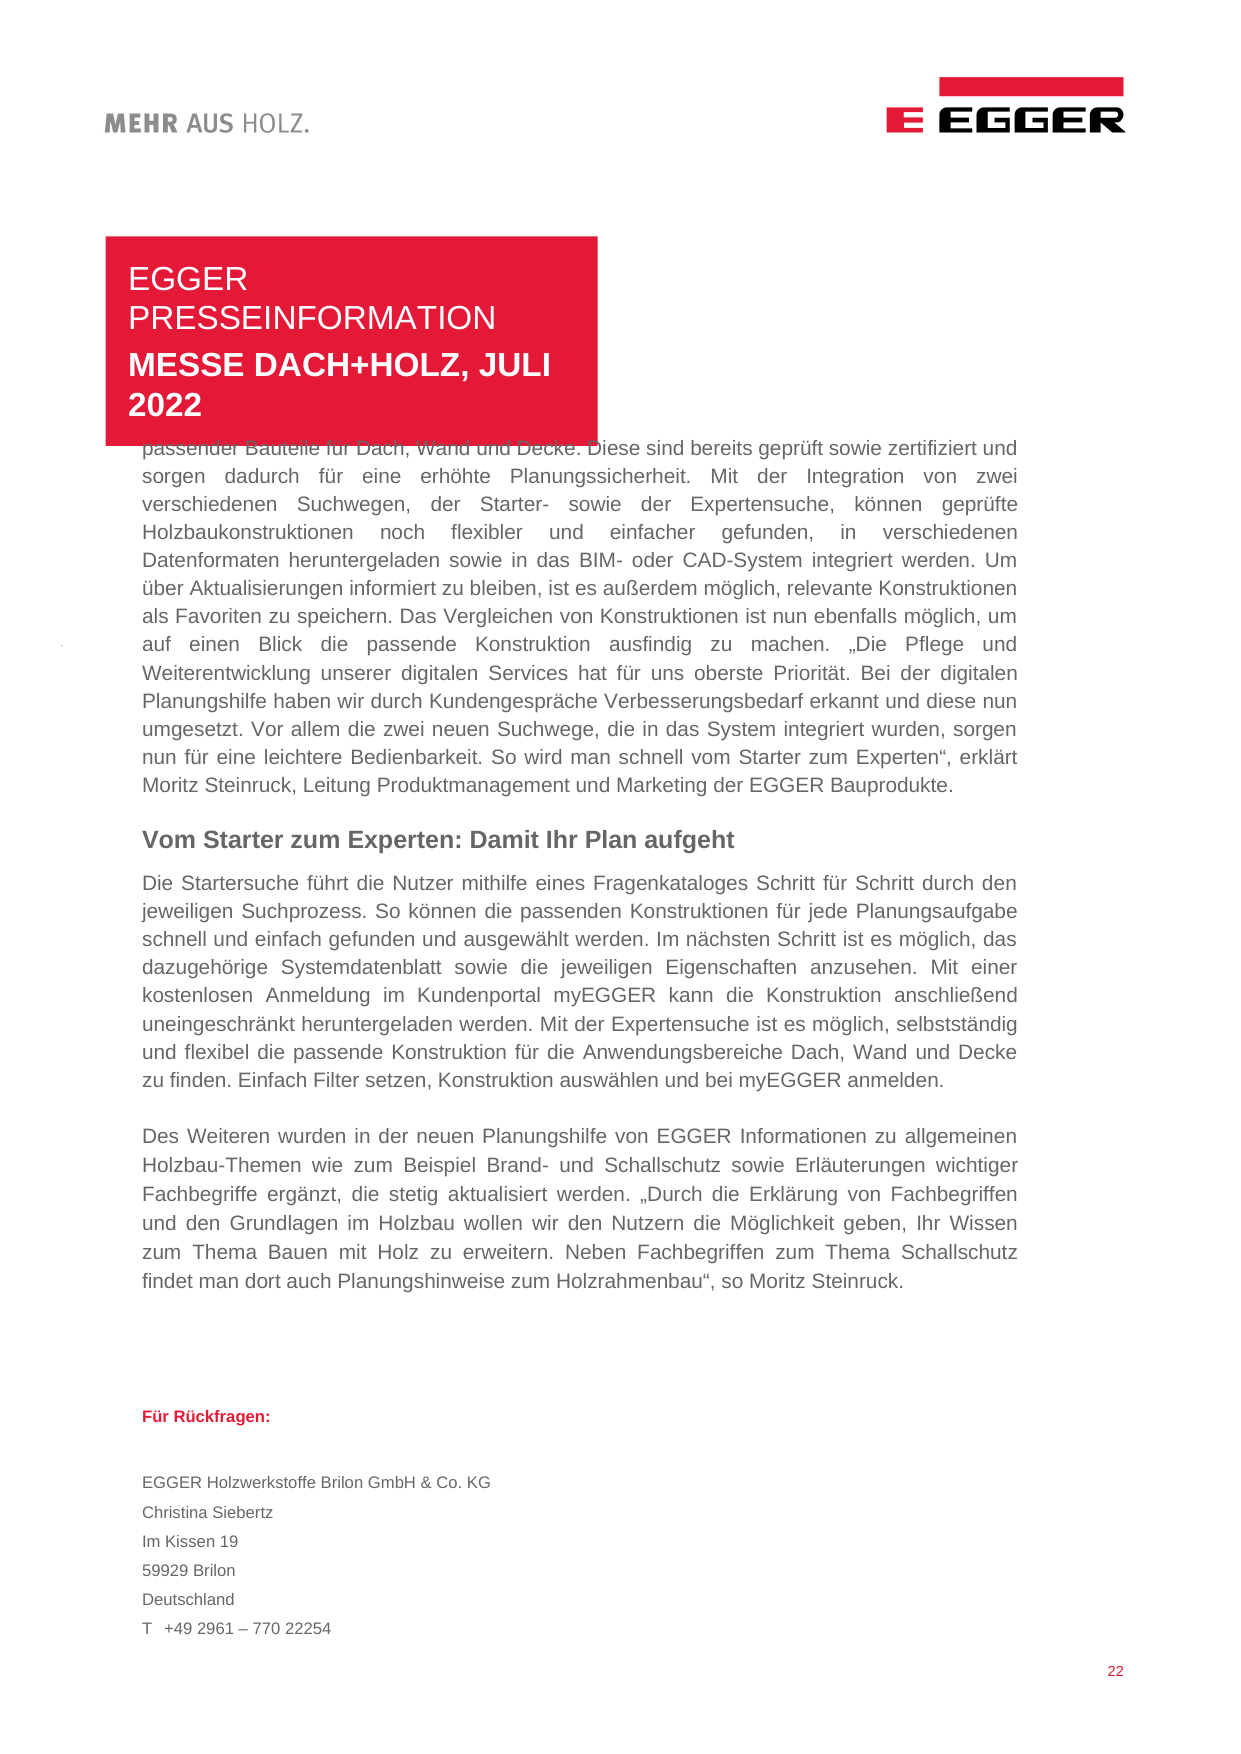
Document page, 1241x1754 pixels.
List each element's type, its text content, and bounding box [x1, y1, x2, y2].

text Des Weiteren wurden in der neuen Planungshilfe von EGGER Informationen zu allgemeinen Holzbau-Themen wie zum Beispiel Brand- und Schallschutz sowie Erläuterungen wichtiger Fachbegriffe ergänzt, die stetig aktualisiert werden. „Durch die Erklärung von Fachbegriffen und den Grundlagen im Holzbau wollen wir den Nutzern die Möglichkeit geben, Ihr Wissen zum Thema Bauen mit Holz zu erweitern. Neben Fachbegriffen zum Thema Schallschutz findet man dort auch Planungshinweise zum Holzrahmenbau“, so Moritz Steinruck. [142, 1120, 1019, 1295]
text EGGER Holzwerkstoffe Brilon GmbH & Co. KG [142, 1466, 1196, 1495]
text Für Rückfragen: [142, 1399, 1019, 1428]
text Vom Starter zum Experten: Damit Ihr Plan aufgeht [142, 825, 1019, 854]
text Deutschland [142, 1582, 1196, 1611]
text Christina Siebertz [142, 1495, 1196, 1524]
text 59929 Brilon [142, 1553, 1196, 1582]
text Die Startersuche führt die Nutzer mithilfe eines Fragenkataloges Schritt für Schritt durch den jeweiligen Suchprozess. So können die passenden Konstruktionen für jede Planungsaufgabe schnell und einfach gefunden und ausgewählt werden. Im nächsten Schritt ist es möglich, das dazugehörige Systemdatenblatt sowie die jeweiligen Eigenschaften anzusehen. Mit einer kostenlosen Anmeldung im Kundenportal myEGGER kann die Konstruktion anschließend uneingeschränkt heruntergeladen werden. Mit der Expertensuche ist es möglich, selbstständig und flexibel die passende Konstruktion für die Anwendungsbereiche Dach, Wand und Decke zu finden. Einfach Filter setzen, Konstruktion auswählen und bei myEGGER anmelden. [142, 867, 1019, 1092]
picture [0, 5, 1238, 149]
text T +49 2961 – 770 22254 [142, 1611, 1196, 1641]
text Im Kissen 19 [142, 1524, 1196, 1553]
